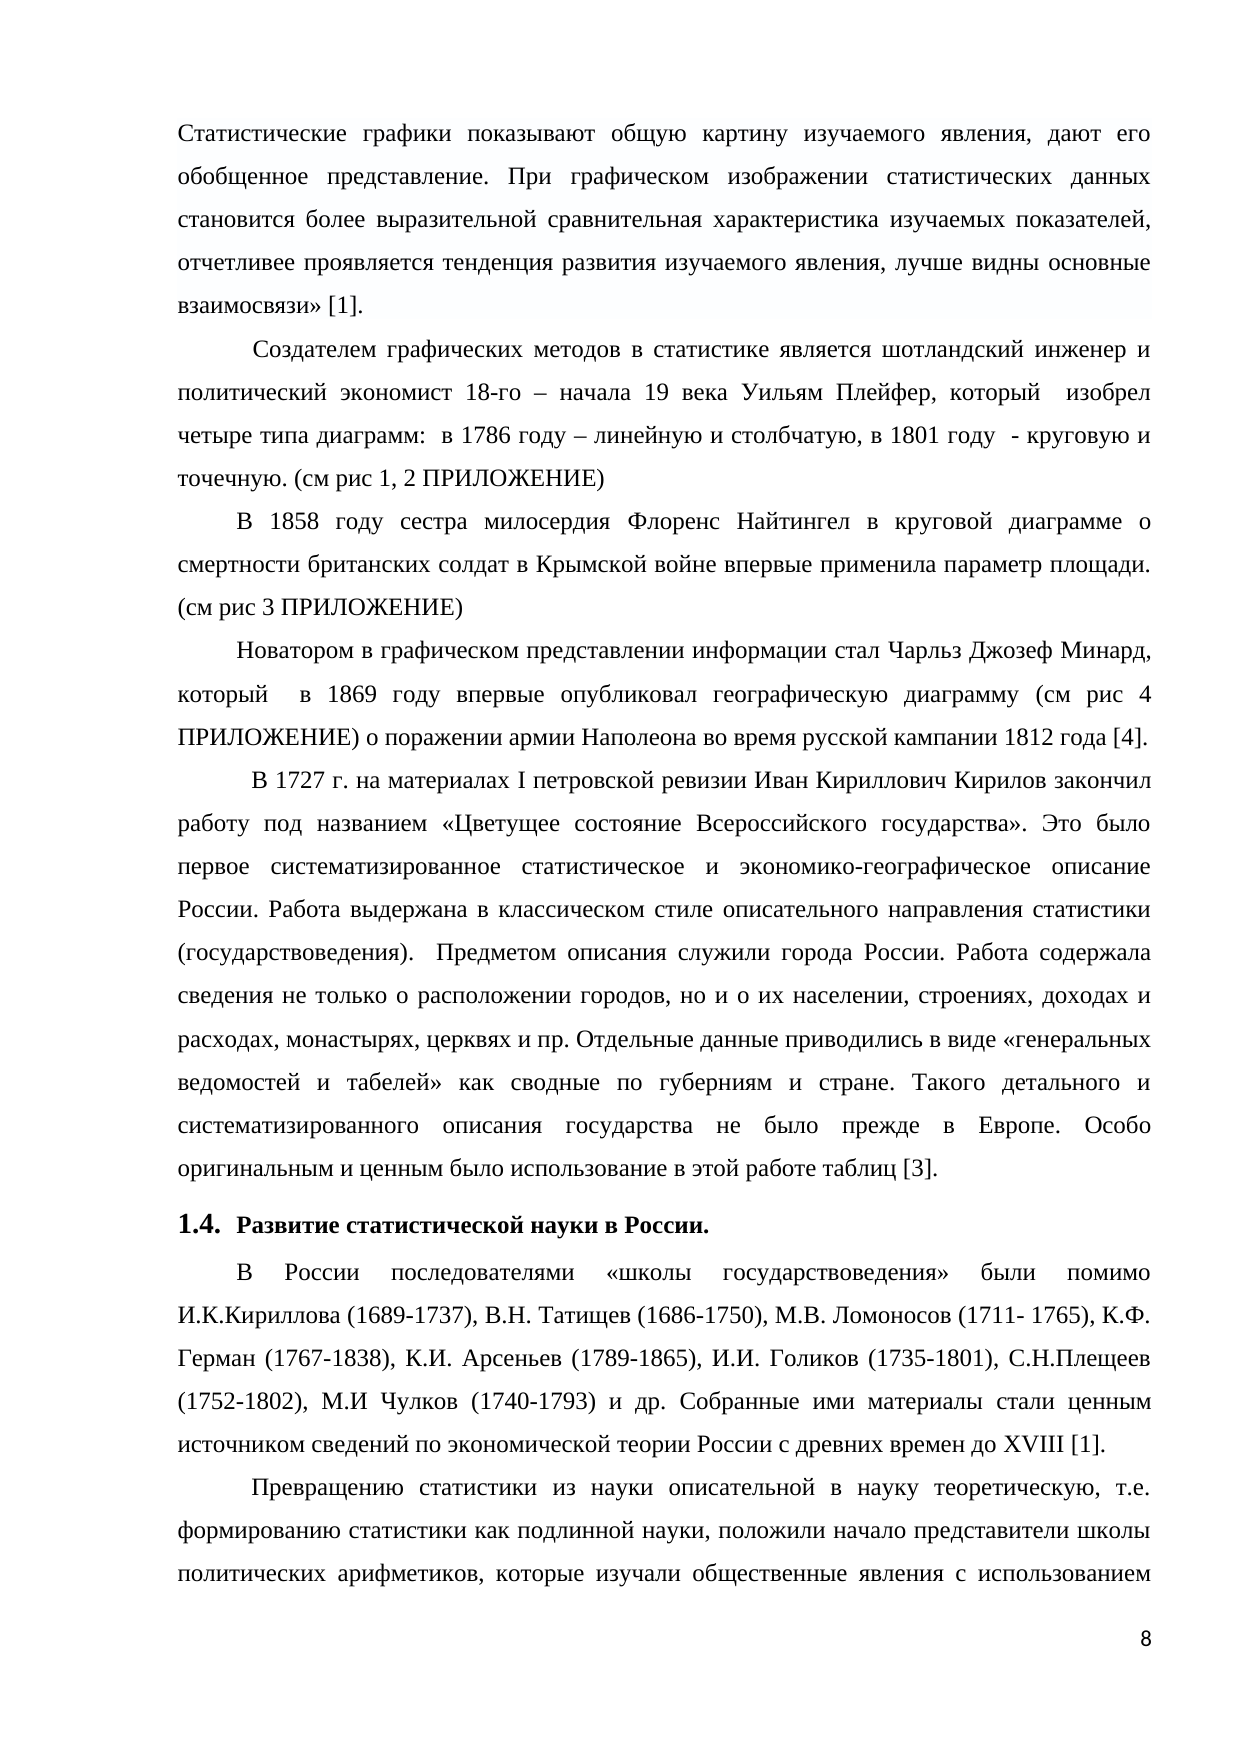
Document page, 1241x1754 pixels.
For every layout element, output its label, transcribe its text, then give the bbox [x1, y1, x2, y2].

text В России последователями «школы государствоведения» были помимо И.К.Кириллова (1689-1737), В.Н. Татищев (1686-1750), М.В. Ломоносов (1711- 1765), К.Ф. Герман (1767-1838), К.И. Арсеньев (1789-1865), И.И. Голиков (1735-1801), С.Н.Плещеев (1752-1802), М.И Чулков (1740-1793) и др. Собранные ими материалы cтали ценным источником сведений по экономической теории России с древних времен до XVIII [1]. [177, 1257, 1152, 1458]
list Новатором в графическом представлении информации стал Чарльз Джозеф Минард, который в 1869 году впервые опубликовал географическую диаграмму (см рис 4 ПРИЛОЖЕНИЕ) о поражении армии Наполеона во время русской кампании 1812 года [4]. [177, 636, 1152, 751]
text В . на материалах I петровской ревизии Иван Кириллович Кирилов закончил работу под названием «Цветущее состояние Всероссийского государства». Это было первое систематизированное статистическое и экономико-географическое описание России. Работа выдержана в классическом стиле описательного направления статистики (государствоведения). Предметом описания служили города России. Работа содержала сведения не только о расположении городов, но и о их населении, строениях, доходах и расходах, монастырях, церквях и пр. Отдельные данные приводились в виде «генеральных ведомостей и табелей» как сводные по губерниям и стране. Такого детального и систематизированного описания государства не было прежде в Европе. Особо оригинальным и ценным было использование в этой работе таблиц [3]. [177, 765, 1152, 1182]
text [177, 1472, 1152, 1587]
list Создателем графических методов в статистике является шотландский инженер и политический экономист 18-го – начала 19 века Уильям Плейфер, который изобрел четыре типа диаграмм: в 1786 году – линейную и столбчатую, в 1801 году - круговую и точечную. (см рис 1, 2 ПРИЛОЖЕНИЕ) [177, 334, 1152, 492]
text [177, 118, 1152, 319]
list В 1858 году сестра милосердия Флоренс Найтингел в круговой диаграмме о смертности британских солдат в Крымской войне впервые применила параметр площади. (см рис 3 ПРИЛОЖЕНИЕ) [177, 506, 1152, 621]
list Развитие статистической науки в России. [177, 1206, 1152, 1240]
